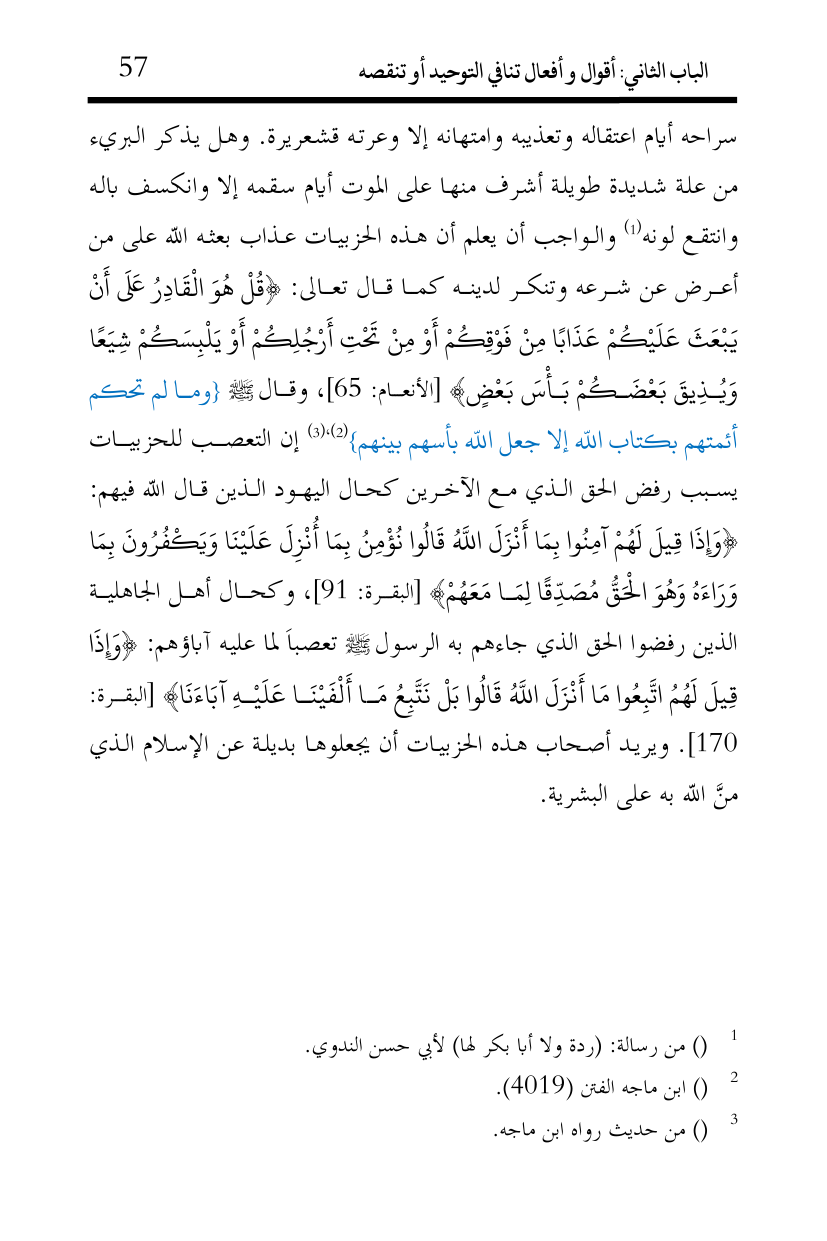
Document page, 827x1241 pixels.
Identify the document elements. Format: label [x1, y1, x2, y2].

text [89, 113, 738, 820]
